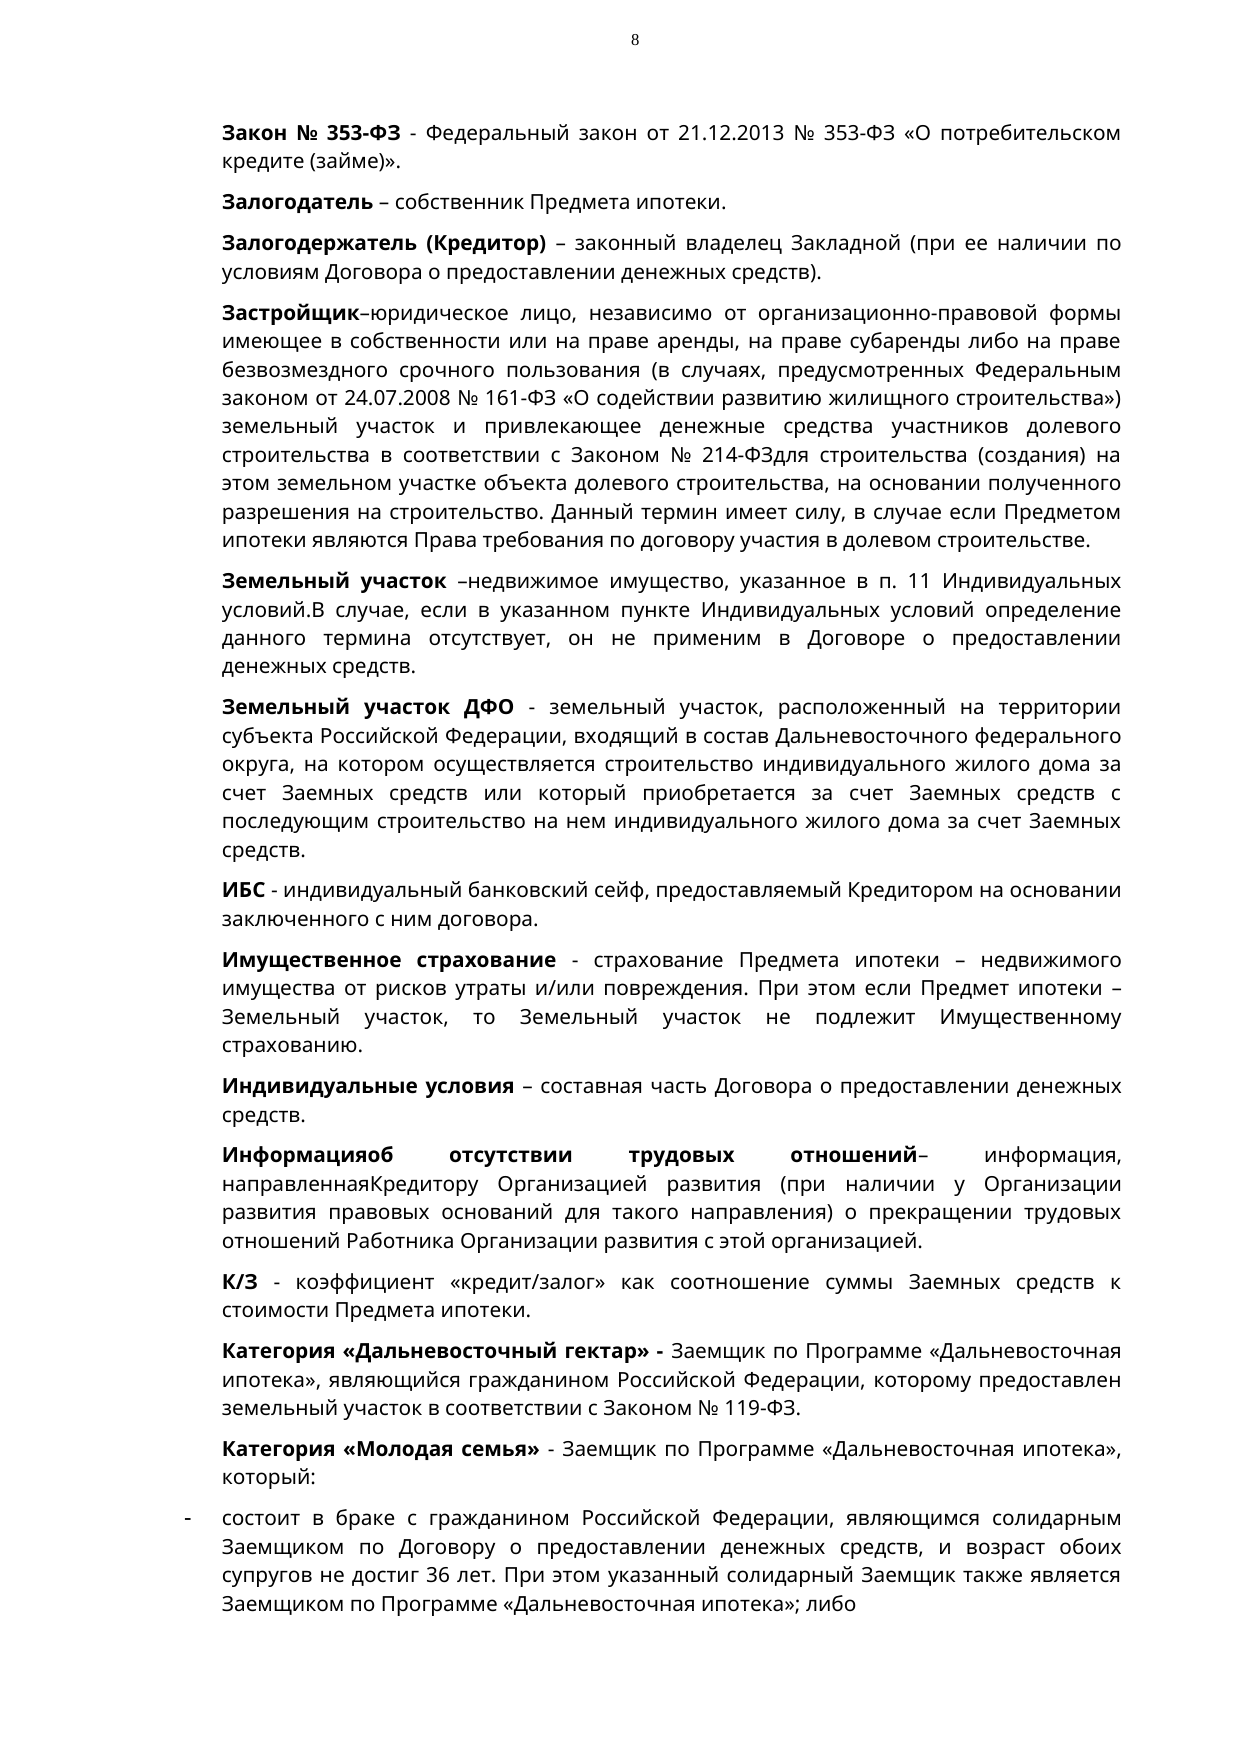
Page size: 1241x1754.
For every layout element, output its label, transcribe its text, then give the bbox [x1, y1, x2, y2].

list Категория «Молодая семья» - Заемщик по Программе «Дальневосточная ипотека», который: [222, 1434, 1122, 1491]
list К/З - коэффициент «кредит/залог» как соотношение суммы Заемных средств к стоимости Предмета ипотеки. [222, 1267, 1122, 1324]
text ИБС - индивидуальный банковский сейф, предоставляемый Кредитором на основании заключенного с ним договора. [222, 876, 1122, 932]
text Имущественное страхование - страхование Предмета ипотеки – недвижимого имущества от рисков утраты и/или повреждения. При этом если Предмет ипотеки – Земельный участок, то Земельный участок не подлежит Имущественному страхованию. [222, 945, 1122, 1059]
list Категория «Дальневосточный гектар» - Заемщик по Программе «Дальневосточная ипотека», являющийся гражданином Российской Федерации, которому предоставлен земельный участок в соответствии с Законом № 119-ФЗ. [222, 1336, 1122, 1422]
text Застройщик–юридическое лицо, независимо от организационно-правовой формы имеющее в собственности или на праве аренды, на праве субаренды либо на праве безвозмездного срочного пользования (в случаях, предусмотренных Федеральным законом от 24.07.2008 № 161-ФЗ «О содействии развитию жилищного строительства») земельный участок и привлекающее денежные средства участников долевого строительства в соответствии с Законом № 214-ФЗдля строительства (создания) на этом земельном участке объекта долевого строительства, на основании полученного разрешения на строительство. Данный термин имеет силу, в случае если Предметом ипотеки являются Права требования по договору участия в долевом строительстве. [222, 298, 1122, 554]
text Залогодатель – собственник Предмета ипотеки. [222, 187, 1122, 216]
text Земельный участок –недвижимое имущество, указанное в п. 11 Индивидуальных условий.В случае, если в указанном пункте Индивидуальных условий определение данного термина отсутствует, он не применим в Договоре о предоставлении денежных средств. [222, 566, 1122, 680]
text Залогодержатель (Кредитор) – законный владелец Закладной (при ее наличии по условиям Договора о предоставлении денежных средств). [222, 228, 1122, 285]
text Информацияоб отсутствии трудовых отношений– информация, направленнаяКредитору Организацией развития (при наличии у Организации развития правовых оснований для такого направления) о прекращении трудовых отношений Работника Организации развития с этой организацией. [222, 1141, 1122, 1254]
text Индивидуальные условия – составная часть Договора о предоставлении денежных средств. [222, 1071, 1122, 1128]
text Земельный участок ДФО - земельный участок, расположенный на территории субъекта Российской Федерации, входящий в состав Дальневосточного федерального округа, на котором осуществляется строительство индивидуального жилого дома за счет Заемных средств или который приобретается за счет Заемных средств с последующим строительство на нем индивидуального жилого дома за счет Заемных средств. [222, 692, 1122, 863]
text Закон № 353-ФЗ - Федеральный закон от 21.12.2013 № 353-ФЗ «О потребительском кредите (займе)». [222, 118, 1122, 175]
list состоит в браке с гражданином Российской Федерации, являющимся солидарным Заемщиком по Договору о предоставлении денежных средств, и возраст обоих супругов не достиг 36 лет. При этом указанный солидарный Заемщик также является Заемщиком по Программе «Дальневосточная ипотека»; либо [184, 1503, 1122, 1617]
